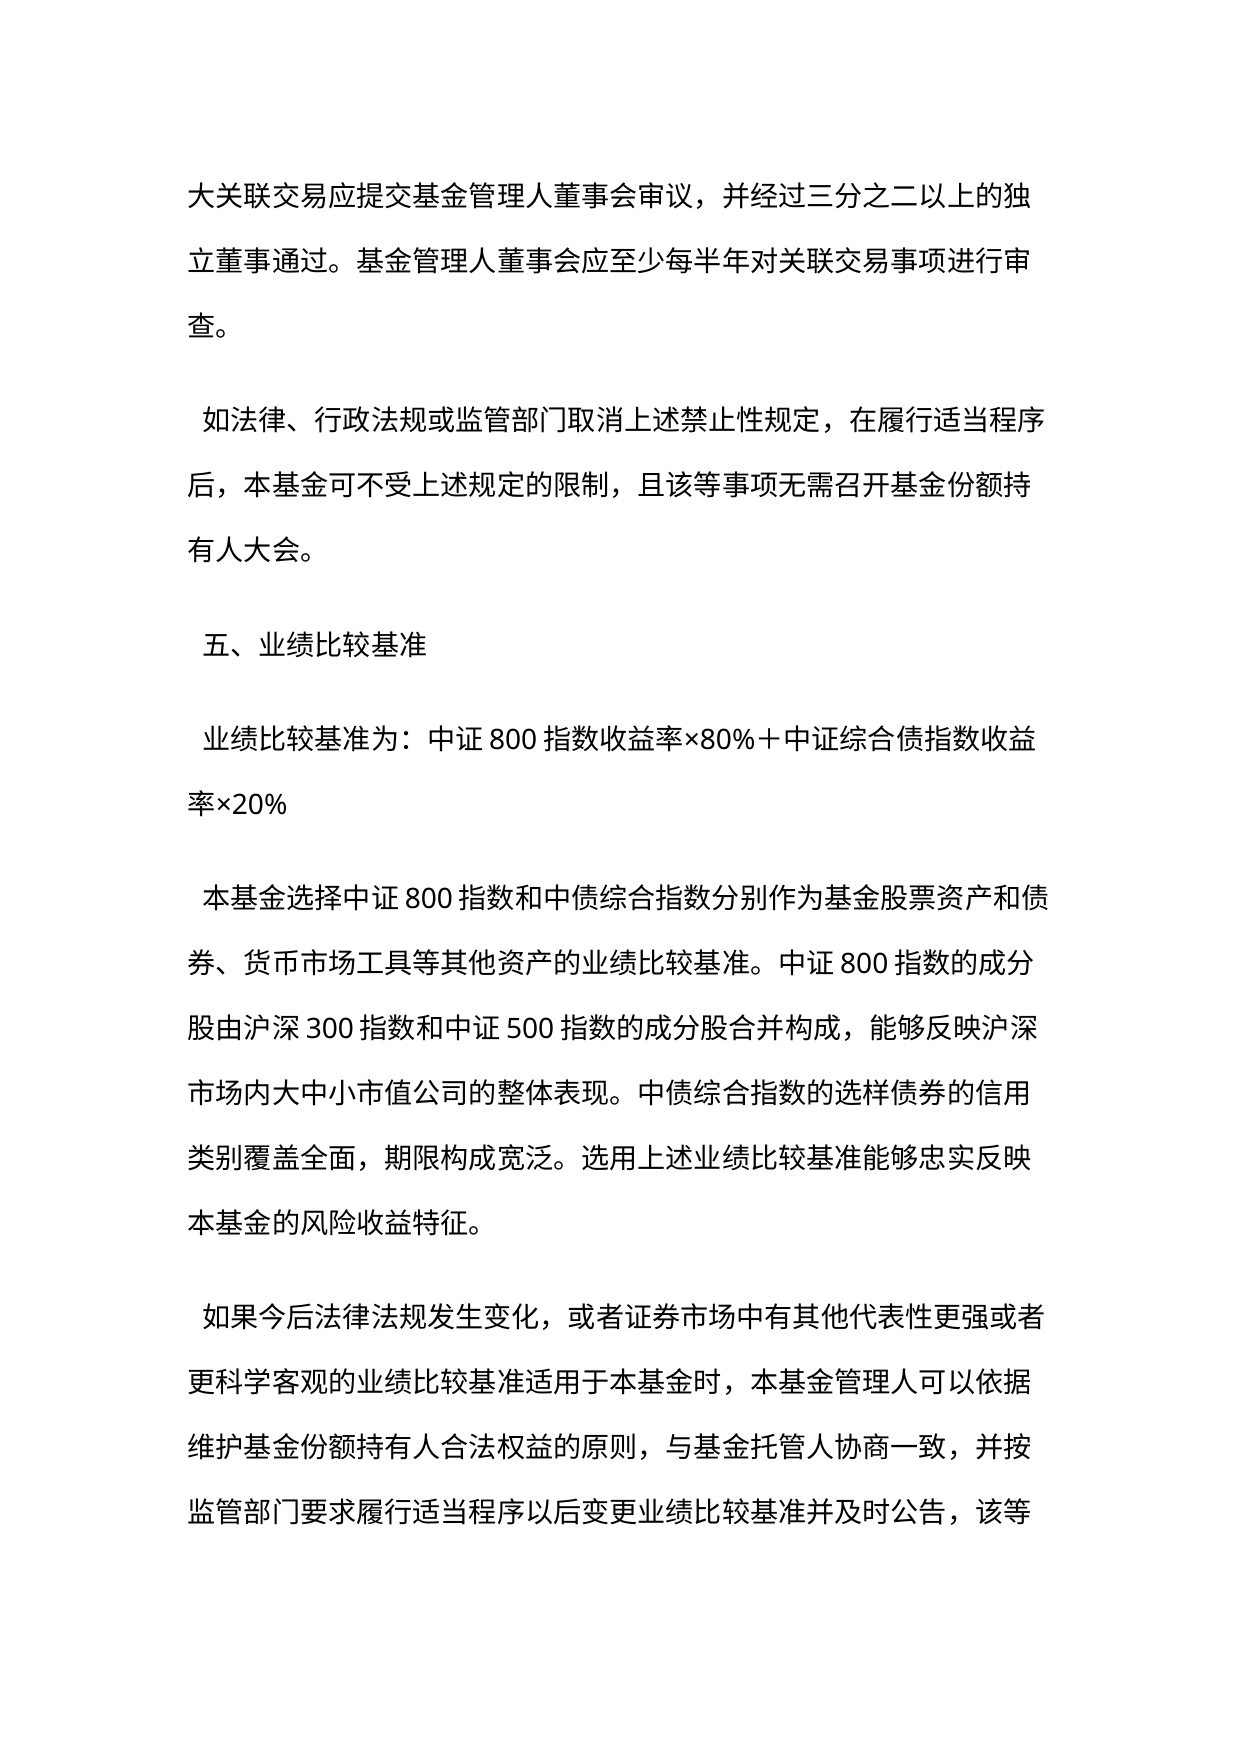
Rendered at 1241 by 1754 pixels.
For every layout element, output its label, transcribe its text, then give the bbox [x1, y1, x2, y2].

text 如法律、行政法规或监管部门取消上述禁止性规定，在履行适当程序后，本基金可不受上述规定的限制，且该等事项无需召开基金份额持有人大会。 [187, 386, 1053, 581]
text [187, 1283, 1053, 1543]
text 五、业绩比较基准 [187, 610, 1053, 675]
text 本基金选择中证800指数和中债综合指数分别作为基金股票资产和债券、货币市场工具等其他资产的业绩比较基准。中证800指数的成分股由沪深300指数和中证500指数的成分股合并构成，能够反映沪深市场内大中小市值公司的整体表现。中债综合指数的选样债券的信用类别覆盖全面，期限构成宽泛。选用上述业绩比较基准能够忠实反映本基金的风险收益特征。 [187, 864, 1053, 1254]
text 业绩比较基准为：中证800指数收益率×80%＋中证综合债指数收益率×20% [187, 704, 1053, 834]
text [187, 162, 1053, 357]
